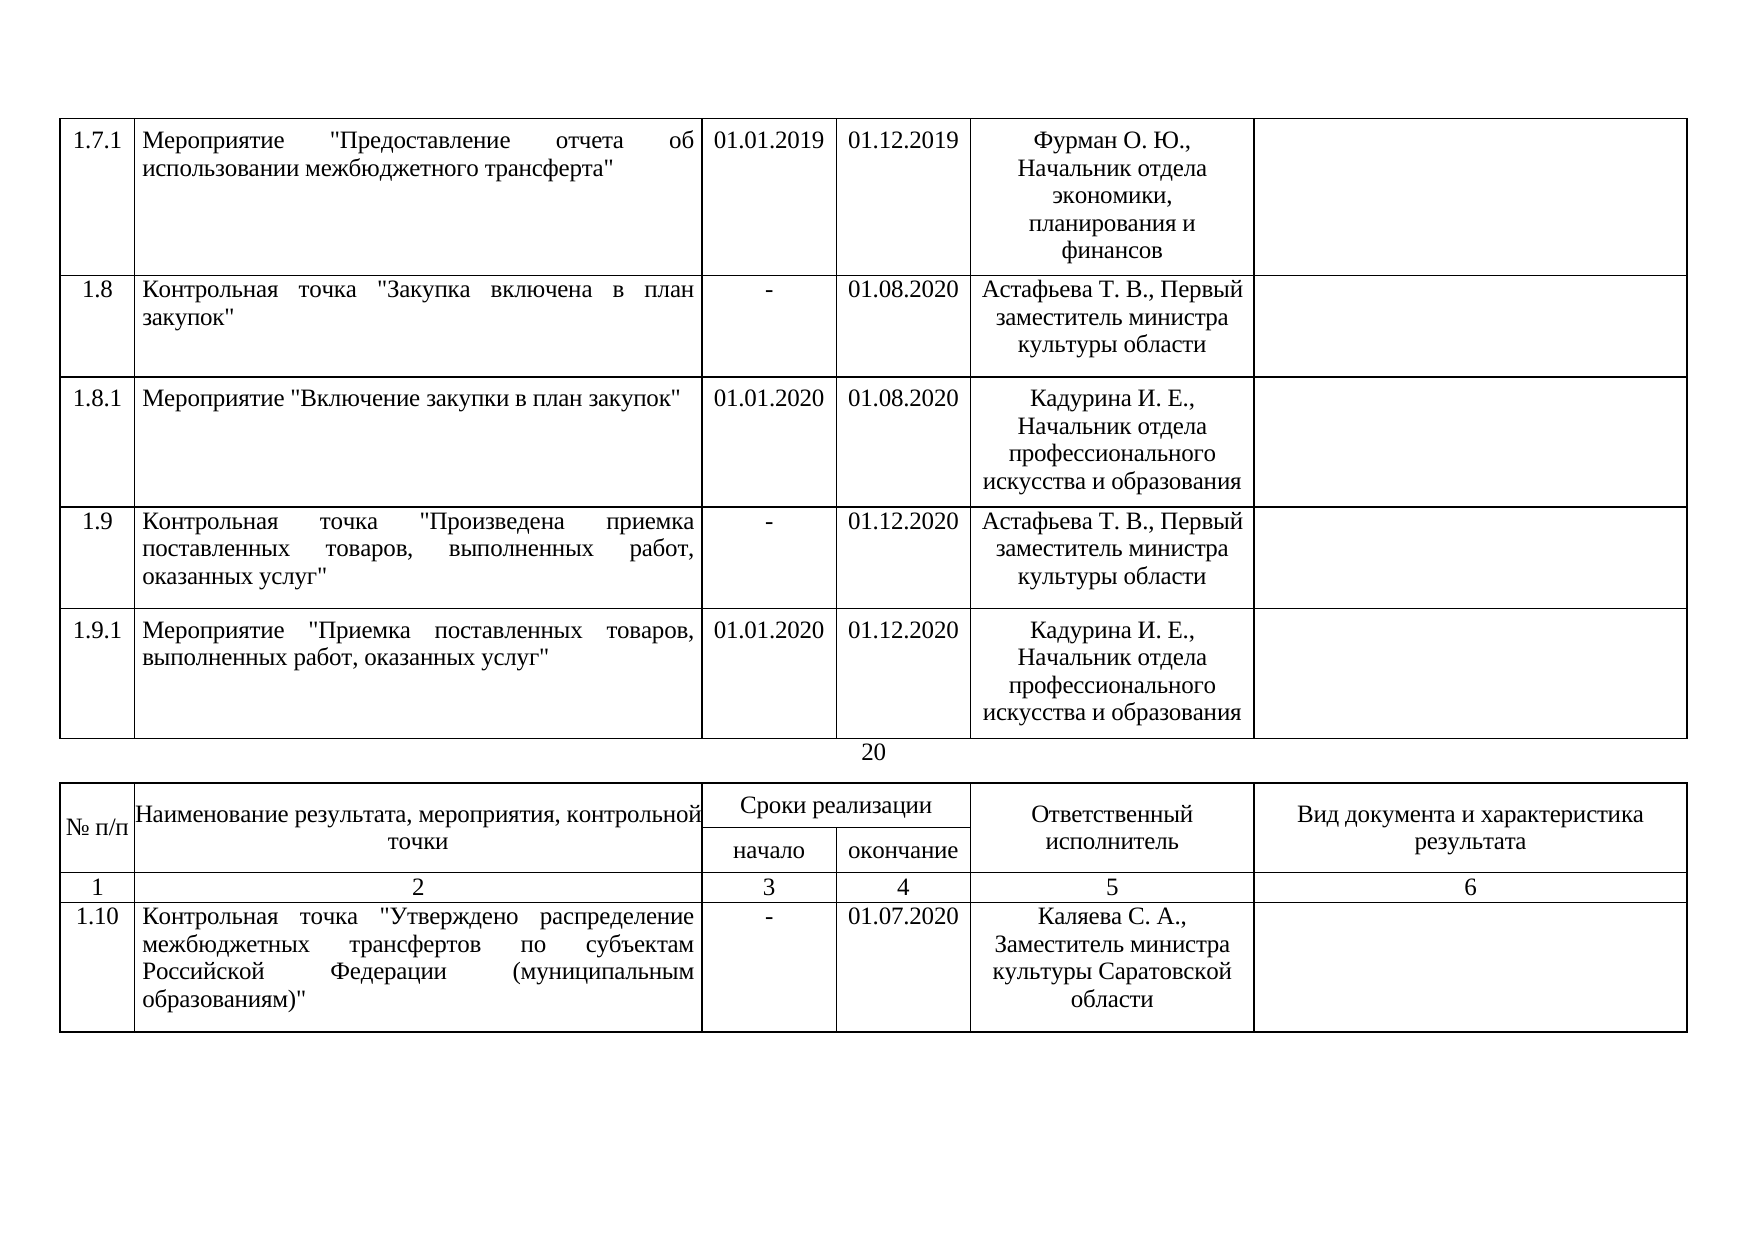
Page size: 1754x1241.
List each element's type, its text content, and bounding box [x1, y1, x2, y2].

table_cell Астафьева Т. В., Первый заместитель министра культуры области [971, 276, 1253, 376]
table_cell 01.12.2020 [837, 508, 970, 608]
table_cell - [703, 903, 836, 1031]
table_cell 01.01.2020 [703, 378, 836, 506]
table_cell 1.9.1 [61, 609, 134, 737]
table_cell Каляева С. А., Заместитель министра культуры Саратовской области [971, 903, 1253, 1031]
table_cell Наименование результата, мероприятия, контрольной точки [135, 784, 701, 872]
table_cell 2 [135, 873, 701, 902]
table_cell 1 [61, 873, 134, 902]
table_cell Контрольная точка "Закупка включена в план закупок" [135, 276, 701, 376]
table_cell [1255, 276, 1686, 376]
table_cell [1255, 119, 1686, 275]
table_cell Мероприятие "Приемка поставленных товаров, выполненных работ, оказанных услуг" [135, 609, 701, 737]
table_cell Вид документа и характеристика результата [1255, 784, 1686, 872]
table_cell начало [703, 828, 836, 872]
table_cell [1255, 903, 1686, 1031]
table_cell 01.01.2019 [703, 119, 836, 275]
table_cell Сроки реализации [703, 784, 970, 827]
table_cell 01.12.2019 [837, 119, 970, 275]
table_cell Кадурина И. Е., Начальник отдела профессионального искусства и образования [971, 609, 1253, 737]
table_cell Контрольная точка "Произведена приемка поставленных товаров, выполненных работ, оказанных услуг" [135, 508, 701, 608]
table_cell 1.9 [61, 508, 134, 608]
table_cell 1.10 [61, 903, 134, 1031]
table_cell 3 [703, 873, 836, 902]
table_cell 20 [60, 739, 1687, 782]
table_cell [1255, 378, 1686, 506]
table_cell Астафьева Т. В., Первый заместитель министра культуры области [971, 508, 1253, 608]
table_cell 4 [837, 873, 970, 902]
table_cell 1.8 [61, 276, 134, 376]
table_cell Контрольная точка "Утверждено распределение межбюджетных трансфертов по субъектам Российской Федерации (муниципальным образованиям)" [135, 903, 701, 1031]
table_cell 01.08.2020 [837, 276, 970, 376]
table_cell Мероприятие "Включение закупки в план закупок" [135, 378, 701, 506]
table_cell Ответственный исполнитель [971, 784, 1253, 872]
table_cell [1255, 508, 1686, 608]
table_cell Фурман О. Ю., Начальник отдела экономики, планирования и финансов [971, 119, 1253, 275]
table_cell 01.12.2020 [837, 609, 970, 737]
table_cell 5 [971, 873, 1253, 902]
table_cell № п/п [61, 784, 134, 872]
table_cell окончание [837, 828, 970, 872]
table_cell 01.01.2020 [703, 609, 836, 737]
table_cell [1255, 609, 1686, 737]
table_cell - [703, 276, 836, 376]
table_cell 01.08.2020 [837, 378, 970, 506]
table_cell 01.07.2020 [837, 903, 970, 1031]
table_cell - [703, 508, 836, 608]
table_cell 6 [1255, 873, 1686, 902]
table_cell Кадурина И. Е., Начальник отдела профессионального искусства и образования [971, 378, 1253, 506]
table_cell 1.8.1 [61, 378, 134, 506]
table_cell Мероприятие "Предоставление отчета об использовании межбюджетного трансферта" [135, 119, 701, 275]
table_cell 1.7.1 [61, 119, 134, 275]
